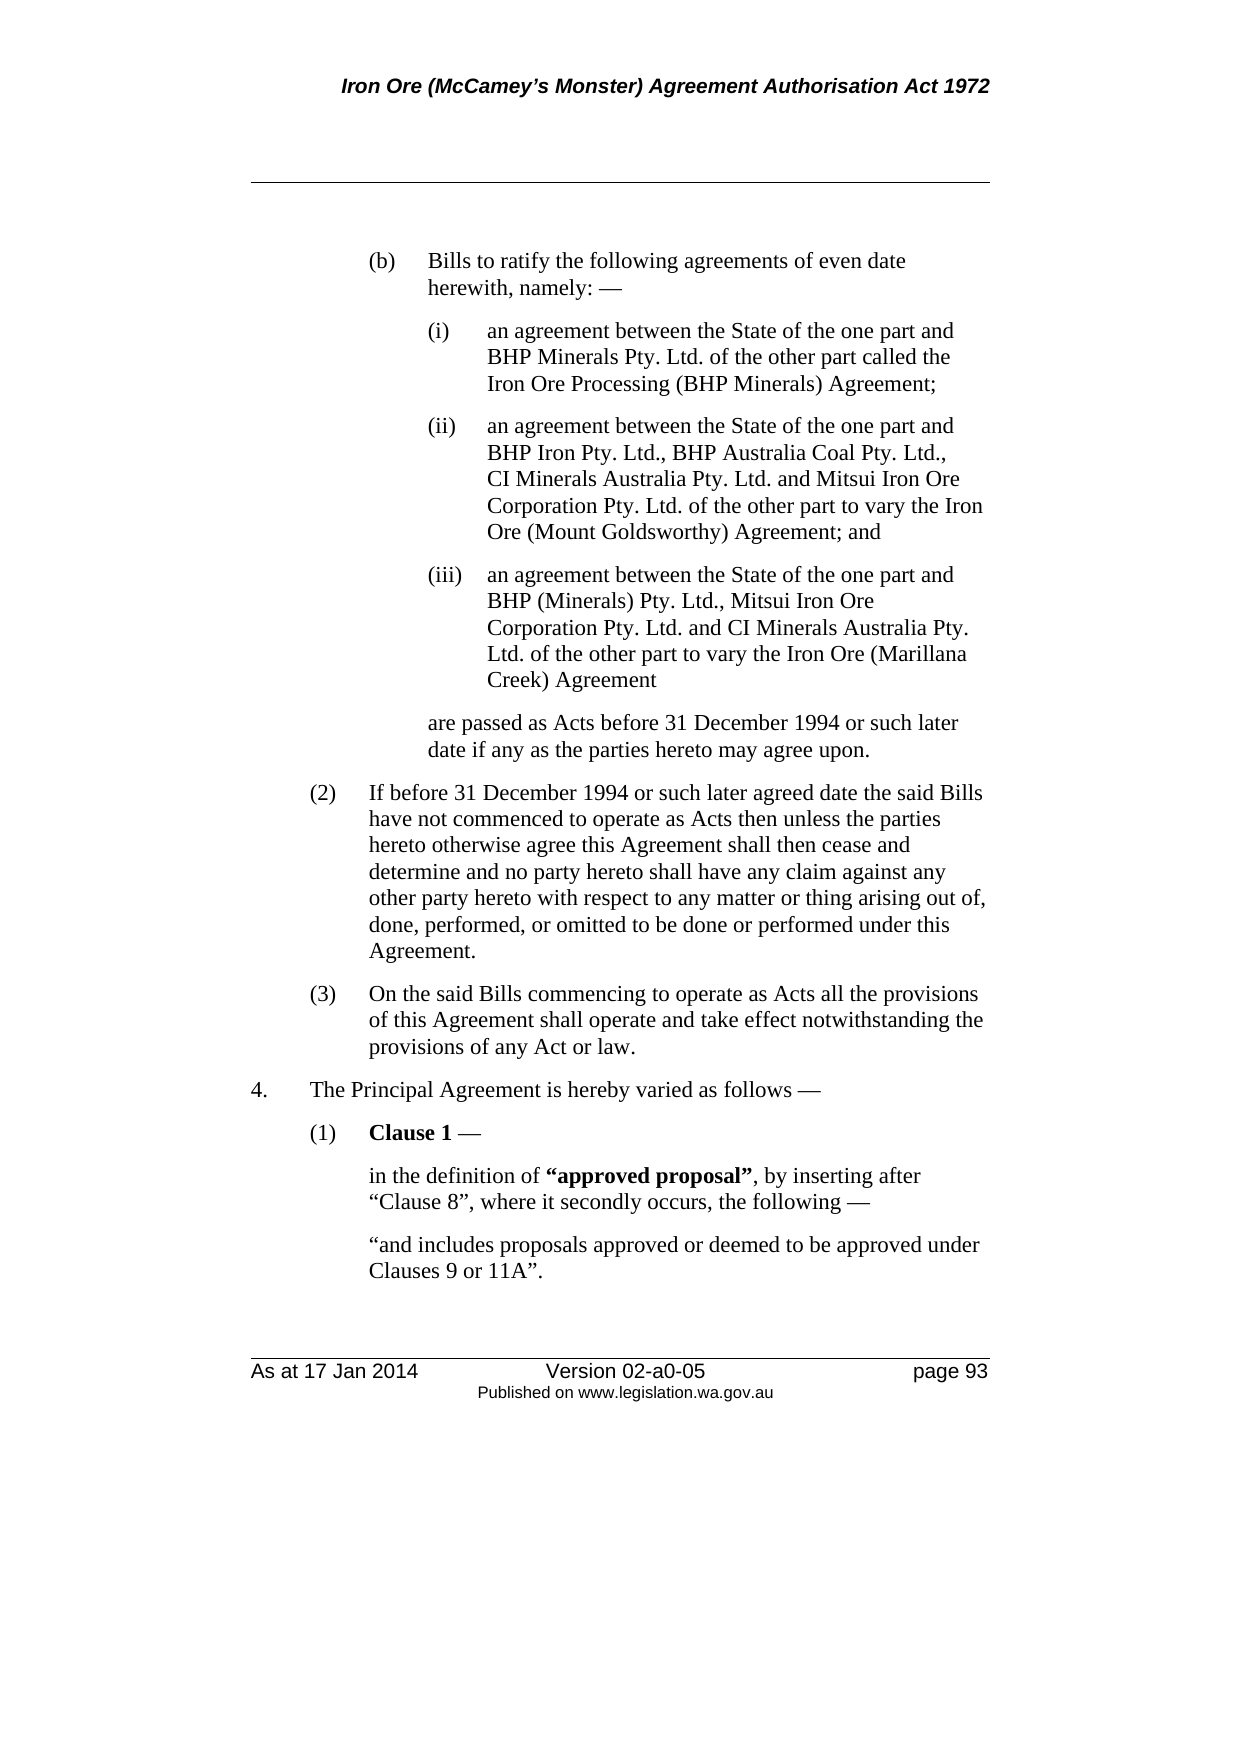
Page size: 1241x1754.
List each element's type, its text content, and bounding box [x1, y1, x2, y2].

text (3) On the said Bills commencing to operate as Acts all the provisions of this Agreement shall operate and take effect notwithstanding the provisions of any Act or law. [251, 980, 990, 1059]
text “and includes proposals approved or deemed to be approved under Clauses 9 or 11A”. [251, 1231, 990, 1284]
text (ii) an agreement between the State of the one part and BHP Iron Pty. Ltd., BHP Australia Coal Pty. Ltd., CI Minerals Australia Pty. Ltd. and Mitsui Iron Ore Corporation Pty. Ltd. of the other part to vary the Iron Ore (Mount Goldsworthy) Agreement; and [251, 413, 990, 544]
text 4. The Principal Agreement is hereby varied as follows — [251, 1076, 990, 1102]
text are passed as Acts before 31 December 1994 or such later date if any as the parties hereto may agree upon. [251, 709, 990, 762]
text (2) If before 31 December 1994 or such later agreed date the said Bills have not commenced to operate as Acts then unless the parties hereto otherwise agree this Agreement shall then cease and determine and no party hereto shall have any claim against any other party hereto with respect to any matter or thing arising out of, done, performed, or omitted to be done or performed under this Agreement. [251, 779, 990, 963]
text (iii) an agreement between the State of the one part and BHP (Minerals) Pty. Ltd., Mitsui Iron Ore Corporation Pty. Ltd. and CI Minerals Australia Pty. Ltd. of the other part to vary the Iron Ore (Marillana Creek) Agreement [251, 561, 990, 693]
text (1) Clause 1 — [251, 1119, 990, 1145]
text (b) Bills to ratify the following agreements of even date herewith, namely: — [251, 247, 990, 300]
text in the definition of “approved proposal”, by inserting after “Clause 8”, where it secondly occurs, the following — [251, 1162, 990, 1214]
text (i) an agreement between the State of the one part and BHP Minerals Pty. Ltd. of the other part called the Iron Ore Processing (BHP Minerals) Agreement; [251, 317, 990, 396]
